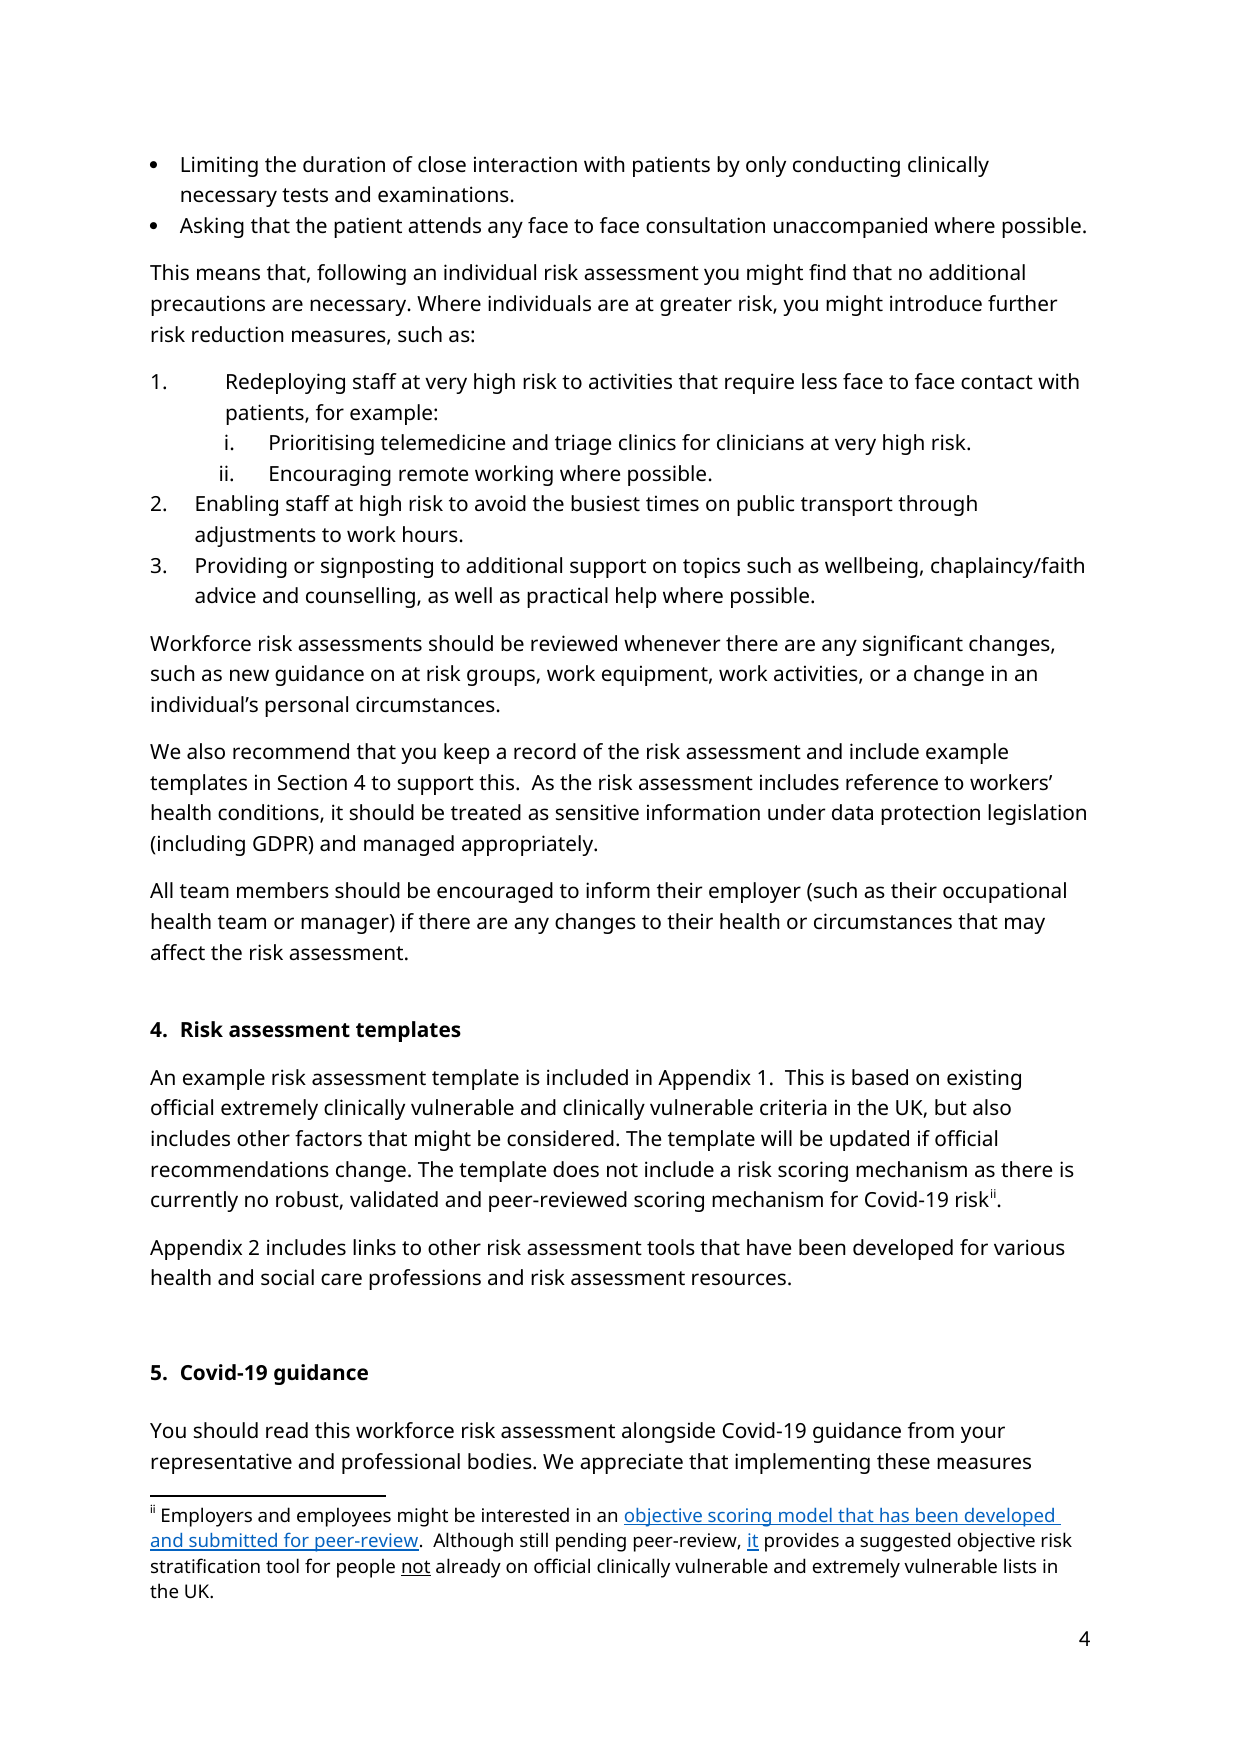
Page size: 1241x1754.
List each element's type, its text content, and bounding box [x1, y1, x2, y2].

list Asking that the patient attends any face to face consultation unaccompanied where possible. [150, 211, 1090, 240]
text Workforce risk assessments should be reviewed whenever there are any significant changes, such as new guidance on at risk groups, work equipment, work activities, or a change in an individual’s personal circumstances. [150, 629, 1090, 718]
list Risk assessment templates [150, 1016, 1090, 1044]
list Redeploying staff at very high risk to activities that require less face to face contact with patients, for example: [150, 367, 1090, 426]
text An example risk assessment template is included in Appendix 1. This is based on existing official extremely clinically vulnerable and clinically vulnerable criteria in the UK, but also includes other factors that might be considered. The template will be updated if official recommendations change. The template does not include a risk scoring mechanism as there is currently no robust, validated and peer-reviewed scoring mechanism for Covid-19 risk. [150, 1063, 1090, 1214]
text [150, 1417, 1090, 1476]
text This means that, following an individual risk assessment you might find that no additional precautions are necessary. Where individuals are at greater risk, you might introduce further risk reduction measures, such as: [150, 258, 1090, 348]
list Limiting the duration of close interaction with patients by only conducting clinically necessary tests and examinations. [150, 150, 1090, 209]
list Providing or signposting to additional support on topics such as wellbeing, chaplaincy/faith advice and counselling, as well as practical help where possible. [150, 551, 1090, 610]
list Prioritising telemedicine and triage clinics for clinicians at very high risk. [235, 428, 1090, 457]
text We also recommend that you keep a record of the risk assessment and include example templates in Section 4 to support this. As the risk assessment includes reference to workers’ health conditions, it should be treated as sensitive information under data protection legislation (including GDPR) and managed appropriately. [150, 737, 1090, 858]
list Encouraging remote working where possible. [235, 459, 1090, 487]
subtitle Covid-19 guidance [150, 1358, 1090, 1386]
list Enabling staff at high risk to avoid the busiest times on public transport through adjustments to work hours. [150, 489, 1090, 549]
text Appendix 2 includes links to other risk assessment tools that have been developed for various health and social care professions and risk assessment resources. [150, 1233, 1090, 1292]
text All team members should be encouraged to inform their employer (such as their occupational health team or manager) if there are any changes to their health or circumstances that may affect the risk assessment. [150, 876, 1090, 966]
